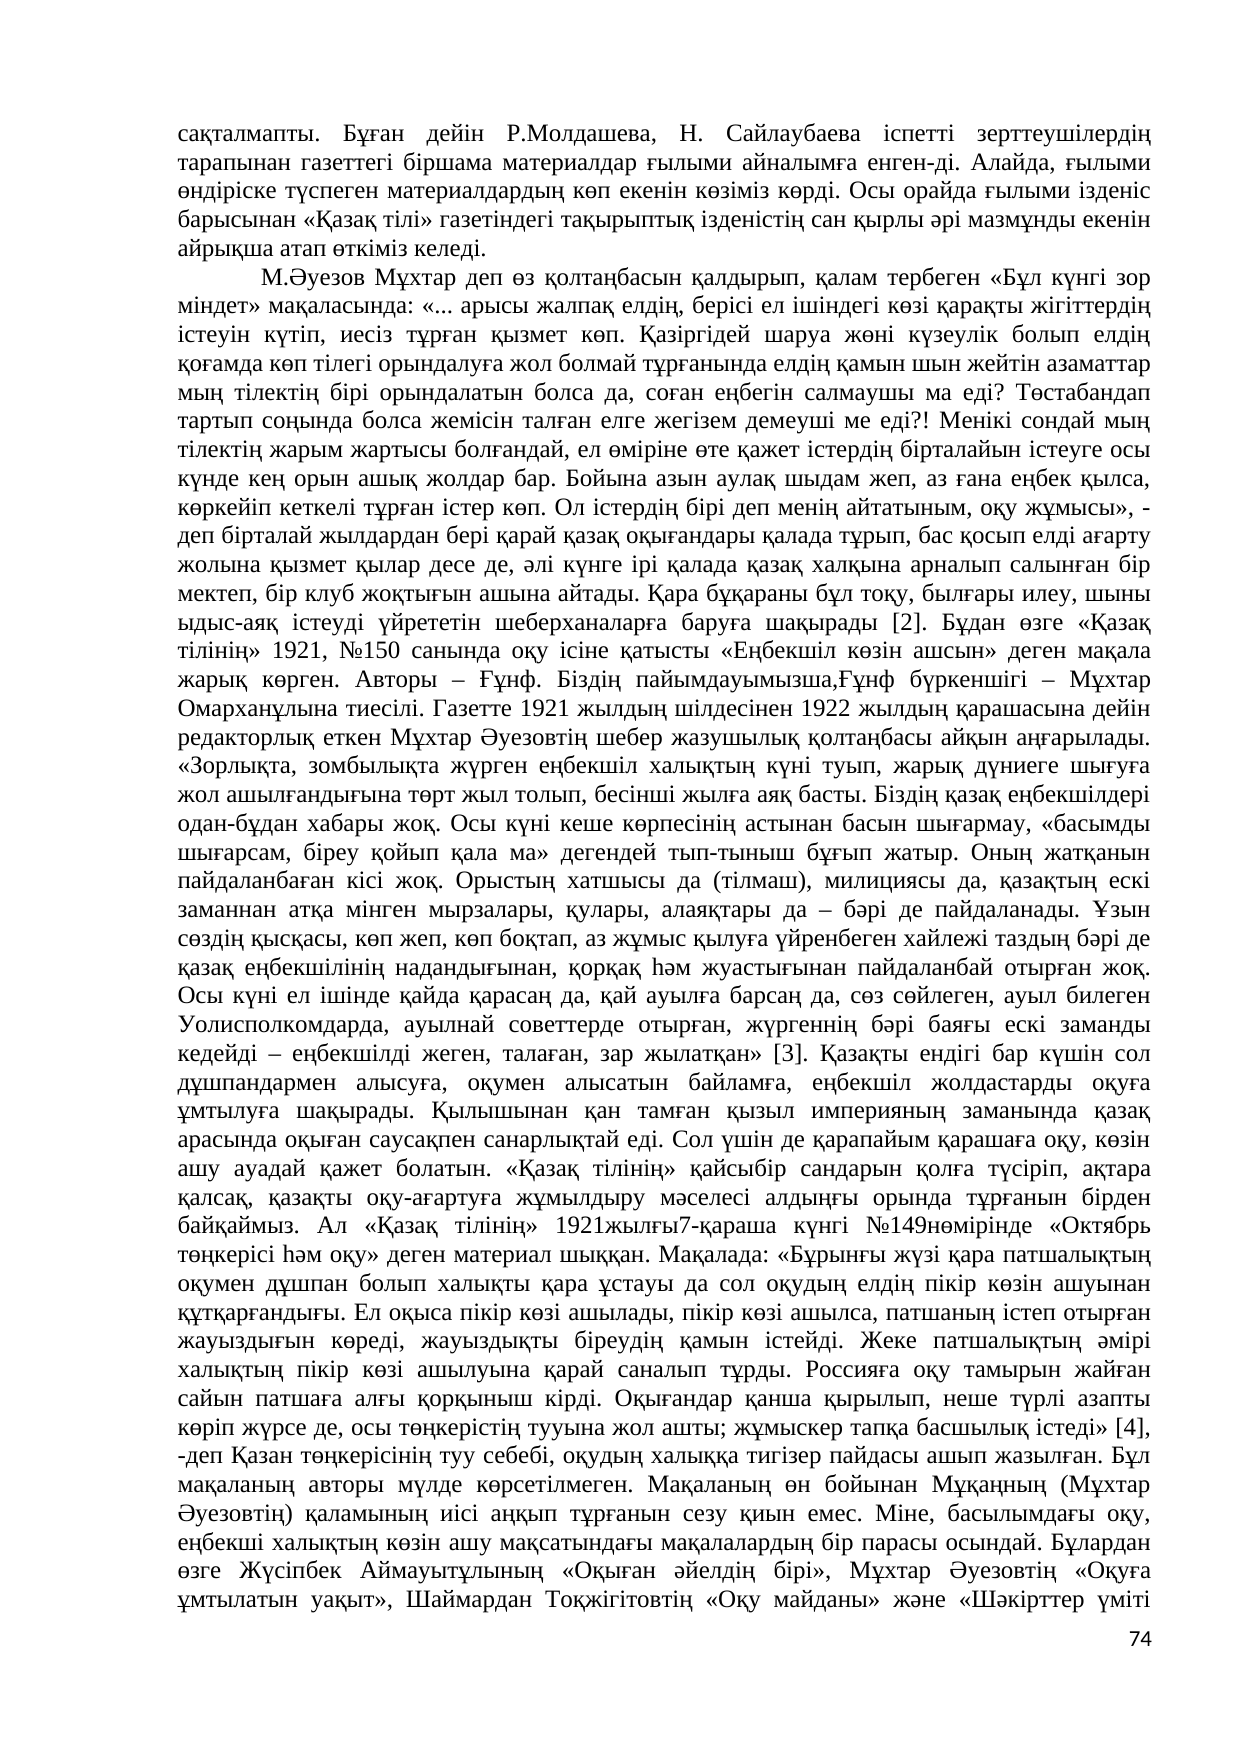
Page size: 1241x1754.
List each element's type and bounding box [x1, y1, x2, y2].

text [177, 262, 1152, 1613]
text [177, 118, 1152, 262]
